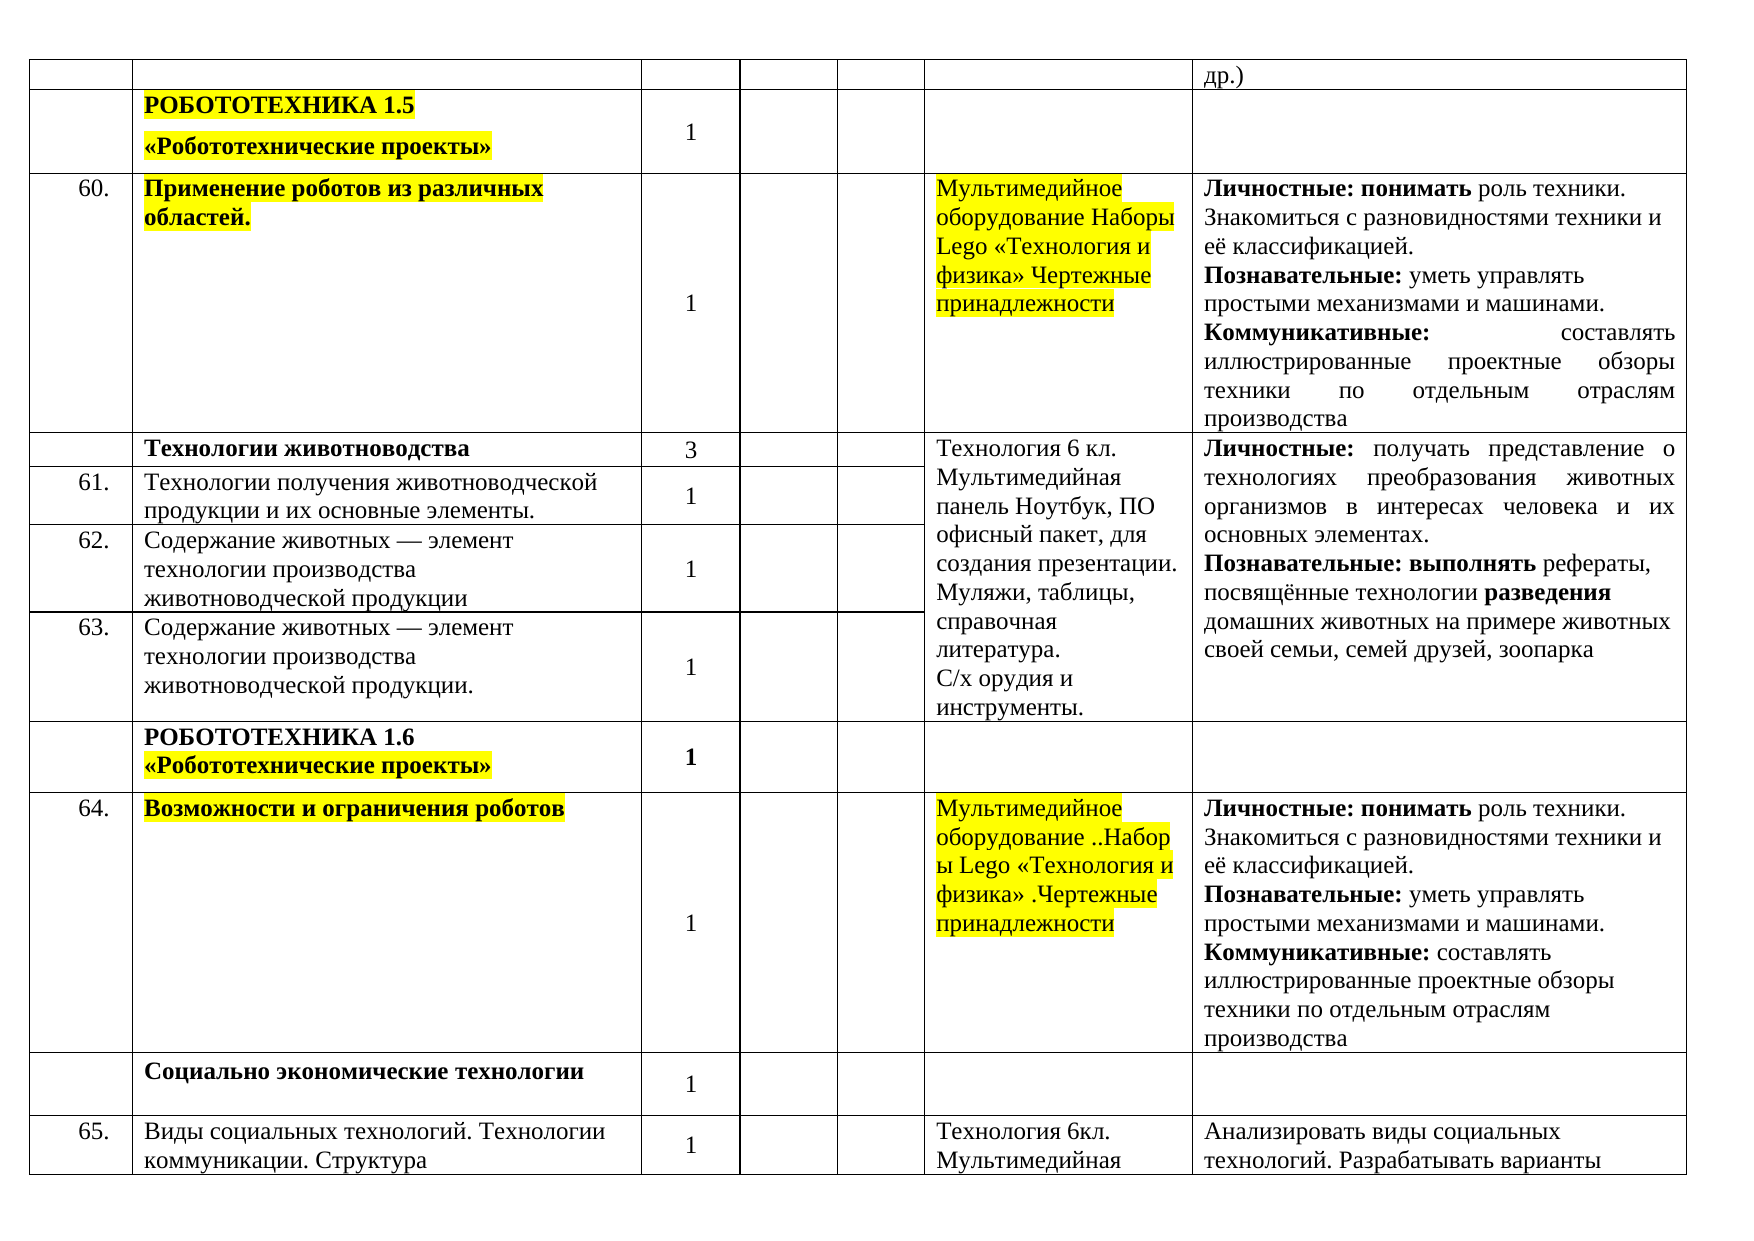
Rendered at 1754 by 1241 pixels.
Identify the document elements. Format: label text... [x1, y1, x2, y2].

table_cell [30, 60, 132, 89]
table_cell [838, 613, 924, 721]
table_cell [838, 467, 924, 524]
table_cell [30, 467, 132, 524]
table_cell [838, 60, 924, 89]
table_cell [30, 525, 132, 611]
table_cell [741, 90, 837, 172]
table_cell Технологии животноводства [133, 433, 641, 466]
table_cell 1 [642, 90, 739, 172]
table_cell [30, 1116, 132, 1173]
table_cell [741, 613, 837, 721]
table_cell [1193, 90, 1686, 172]
table_cell [30, 90, 132, 172]
table_cell [30, 174, 132, 432]
table_cell [741, 433, 837, 466]
table_cell Содержание животных — элемент технологии производства животноводческой продукции. [133, 613, 641, 721]
table_cell [30, 1053, 132, 1115]
table_cell 1 [642, 60, 739, 89]
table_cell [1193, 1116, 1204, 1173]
table_cell 1 [642, 1116, 739, 1173]
table_cell [741, 467, 837, 524]
table_cell 1 [642, 722, 739, 792]
table_cell [741, 1116, 837, 1173]
table_cell [30, 433, 132, 466]
table_cell 1 [642, 613, 739, 721]
table_cell [838, 174, 924, 432]
table_cell [30, 613, 132, 721]
table_cell [30, 793, 132, 1052]
table_cell Возможности и ограничения роботов [133, 793, 641, 1052]
table_cell [741, 174, 837, 432]
table_cell 1 [642, 793, 739, 1052]
table_cell Анализировать виды социальных технологий. Разрабатывать варианты технологии общения [1561, 1116, 1686, 1173]
table_cell Социально экономические технологии [133, 1053, 641, 1115]
table_cell 1 [642, 525, 739, 611]
table_cell [838, 525, 924, 611]
table_cell 1 [642, 174, 739, 432]
table_cell [741, 60, 837, 89]
table_cell [741, 1053, 837, 1115]
table_cell Технологии получения животноводческой продукции и их основные элементы. [133, 467, 641, 524]
table_cell 3 [642, 433, 739, 466]
table_cell [925, 90, 1192, 172]
table_cell 1 [642, 1053, 739, 1115]
table_cell [838, 433, 924, 466]
table_cell [925, 722, 1192, 792]
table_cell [133, 1116, 641, 1173]
table_cell Личностные: понимать роль техники. Знакомиться с разновидностями техники и её классификацией. Познавательные: уметь управлять простыми механизмами и машинами. Коммуникативные: составлять иллюстрированные проектные обзоры техники по отдельным отраслям производства [1193, 793, 1686, 1052]
table_cell Технология 6 кл. Мультимедийная панель Ноутбук, ПО офисный пакет, для создания презентации. Муляжи, таблицы, справочная литература. С/х орудия и инструменты. [925, 433, 1192, 721]
table_cell [1193, 722, 1686, 792]
table_cell Личностные: получать представление о технологиях преобразования животных организмов в интересах человека и их основных элементах. Познавательные: выполнять рефераты, посвящённые технологии разведения домашних животных на примере животных своей семьи, семей друзей, зоопарка [1193, 433, 1686, 721]
table_cell [838, 722, 924, 792]
table_cell [741, 722, 837, 792]
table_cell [133, 60, 641, 89]
table_cell [838, 90, 924, 172]
table_cell РОБОТОТЕХНИКА 1.6 «Робототехнические проекты» [133, 722, 641, 792]
table_cell [925, 1053, 1192, 1115]
table_cell Содержание животных — элемент технологии производства животноводческой продукции [133, 525, 641, 611]
table_cell Применение роботов из различных областей. [133, 174, 641, 432]
table_cell [838, 793, 924, 1052]
table_cell 1 [642, 467, 739, 524]
table_cell [838, 1053, 924, 1115]
table_cell [741, 525, 837, 611]
table_cell [838, 1116, 924, 1173]
table_cell Мультимедийное оборудование ..Наборы Lego «Технология и физика» .Чертежные принадлежности [925, 793, 1192, 1052]
table_cell РОБОТОТЕХНИКА 1.5 «Робототехнические проекты» [133, 90, 641, 172]
table_cell [1193, 1053, 1686, 1115]
table_cell Личностные: понимать роль техники. Знакомиться с разновидностями техники и её классификацией. Познавательные: уметь управлять простыми механизмами и машинами. Коммуникативные: составлять иллюстрированные проектные обзоры техники по отдельным отраслям производства [1193, 174, 1686, 432]
table_cell Мультимедийное оборудование Наборы Lego «Технология и физика» Чертежные принадлежности [925, 174, 1192, 432]
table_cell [925, 1116, 1192, 1173]
table_cell [741, 793, 837, 1052]
table_cell [30, 722, 132, 792]
